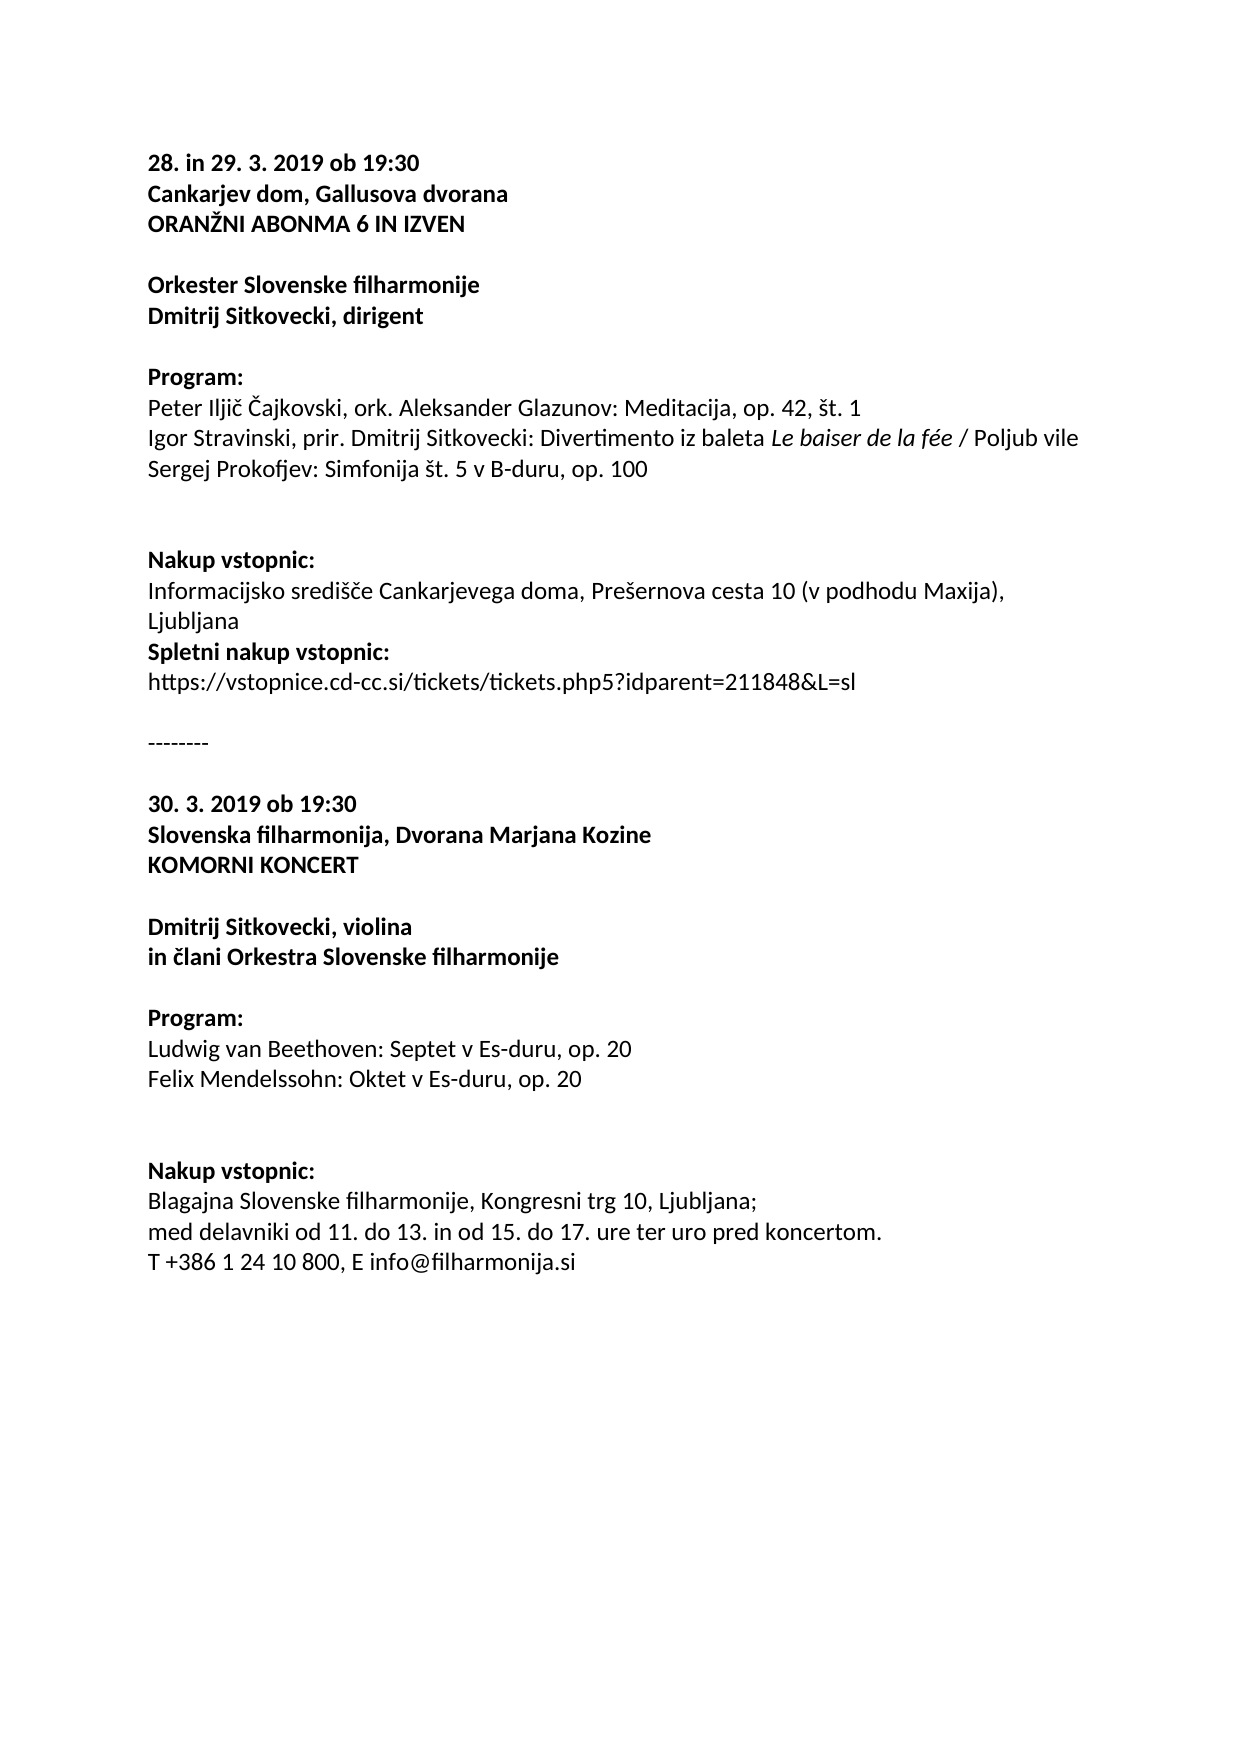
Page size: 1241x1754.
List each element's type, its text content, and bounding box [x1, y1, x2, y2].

text Nakup vstopnic: [148, 544, 1093, 575]
text 30. 3. 2019 ob 19:30 [148, 788, 1093, 819]
text Dmitrij Sitkovecki, violina [148, 911, 1093, 941]
text Orkester Slovenske filharmonije Dmitrij Sitkovecki, dirigent [148, 270, 1093, 331]
text Cankarjev dom, Gallusova dvorana ORANŽNI ABONMA 6 IN IZVEN [148, 178, 1093, 239]
text Slovenska filharmonija, Dvorana Marjana Kozine [148, 819, 1093, 849]
text https://vstopnice.cd-cc.si/tickets/tickets.php5?idparent=211848&L=sl [148, 666, 1093, 697]
text Felix Mendelssohn: Oktet v Es-duru, op. 20 [148, 1063, 1093, 1094]
text Ludwig van Beethoven: Septet v Es-duru, op. 20 [148, 1033, 1093, 1063]
text Program: [148, 1002, 1093, 1033]
text Informacijsko središče Cankarjevega doma, Prešernova cesta 10 (v podhodu Maxija), Ljubljana Spletni nakup vstopnic: [148, 575, 1093, 666]
text in člani Orkestra Slovenske filharmonije [148, 941, 1093, 972]
text Program: [148, 361, 1093, 392]
text Blagajna Slovenske filharmonije, Kongresni trg 10, Ljubljana; med delavniki od 11. do 13. in od 15. do 17. ure ter uro pred koncertom. T +386 1 24 10 800, E info@filharmonija.si [148, 1185, 1093, 1277]
text -------- [148, 727, 1093, 758]
text Peter Iljič Čajkovski, ork. Aleksander Glazunov: Meditacija, op. 42, št. 1 Igor Stravinski, prir. Dmitrij Sitkovecki: Divertimento iz baleta Le baiser de la fée / Poljub vile Sergej Prokofjev: Simfonija št. 5 v B-duru, op. 100 [148, 392, 1093, 483]
text Nakup vstopnic: [148, 1155, 1093, 1185]
text KOMORNI KONCERT [148, 849, 1093, 880]
text 28. in 29. 3. 2019 ob 19:30 [148, 148, 1093, 178]
